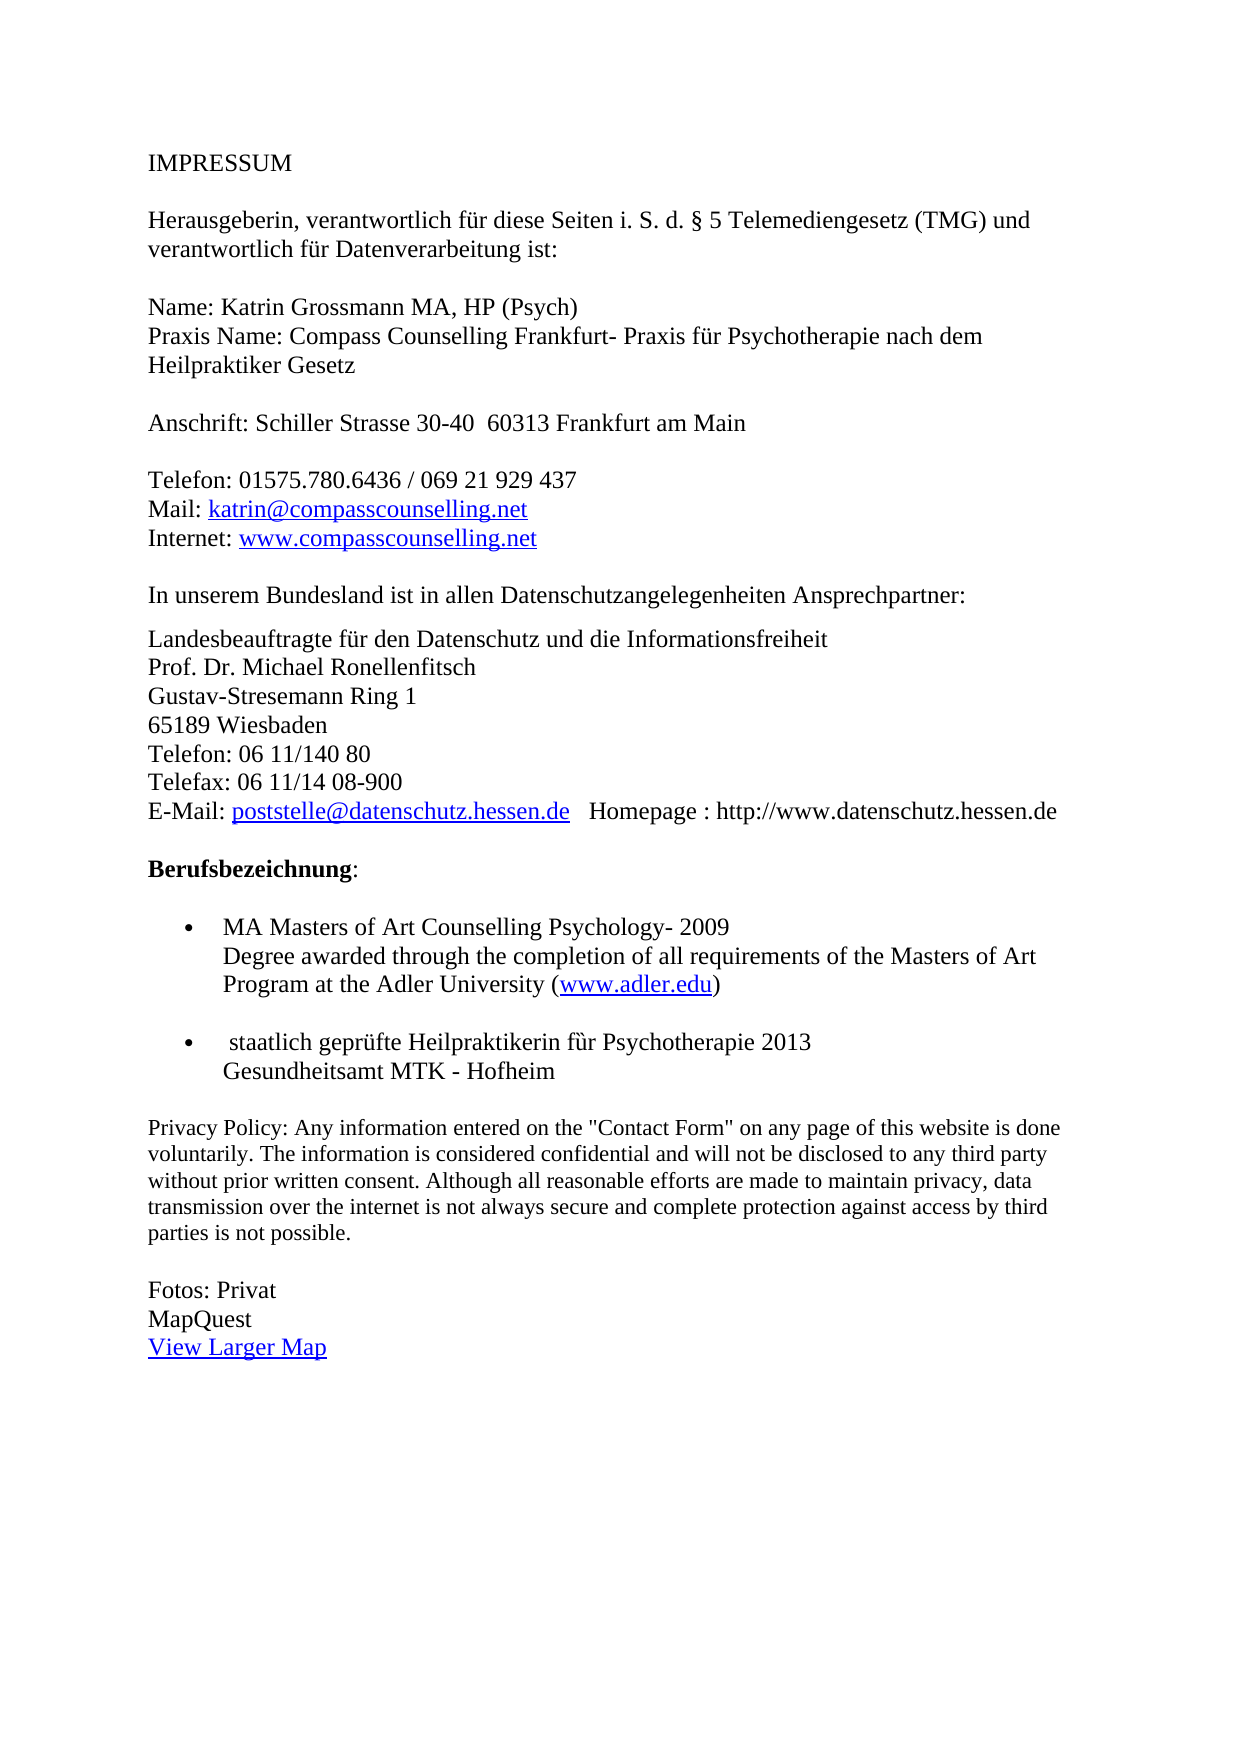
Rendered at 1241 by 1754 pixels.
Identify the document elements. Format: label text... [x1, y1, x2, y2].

text Anschrift: Schiller Strasse 30-40 60313 Frankfurt am Main Telefon: 01575.780.6436 / 069 21 929 437 Mail: katrin@compasscounselling.net Internet: www.compasscounselling.net [148, 408, 1093, 551]
list staatlich geprüfte Heilpraktikerin fȕr Psychotherapie 2013 Gesundheitsamt MTK - Hofheim [185, 1027, 1093, 1085]
text Gustav-Stresemann Ring 1 [148, 681, 1093, 710]
text Berufsbezeichnung: [148, 854, 1093, 883]
text Fotos: Privat [148, 1275, 1093, 1304]
text Landesbeauftragte für den Datenschutz und die Informationsfreiheit [148, 624, 1093, 652]
text Telefon: 06 11/140 80 [148, 739, 1093, 767]
text Telefax: 06 11/14 08-900 [148, 767, 1093, 796]
text Name: Katrin Grossmann MA, HP (Psych) Praxis Name: Compass Counselling Frankfurt- Praxis für Psychotherapie nach dem Heilpraktiker Gesetz [148, 292, 1093, 378]
text Privacy Policy: Any information entered on the "Contact Form" on any page of this website is done voluntarily. The information is considered confidential and will not be disclosed to any third party without prior written consent. Although all reasonable efforts are made to maintain privacy, data transmission over the internet is not always secure and complete protection against access by third parties is not possible. [148, 1114, 1093, 1246]
text Herausgeberin, verantwortlich für diese Seiten i. S. d. § 5 Telemediengesetz (TMG) und verantwortlich für Datenverarbeitung ist: [148, 206, 1093, 263]
text IMPRESSUM [148, 148, 1093, 176]
text 65189 Wiesbaden [148, 710, 1093, 739]
list MA Masters of Art Counselling Psychology- 2009 Degree awarded through the completion of all requirements of the Masters of Art Program at the Adler University (www.adler.edu) [185, 912, 1093, 998]
text E-Mail: poststelle@datenschutz.hessen.de Homepage : http://www.datenschutz.hessen.de [148, 796, 1093, 825]
text In unserem Bundesland ist in allen Datenschutzangelegenheiten Ansprechpartner: [148, 581, 1093, 609]
text MapQuest [148, 1304, 1093, 1332]
text View Larger Map [148, 1332, 1093, 1361]
text Prof. Dr. Michael Ronellenfitsch [148, 652, 1093, 681]
